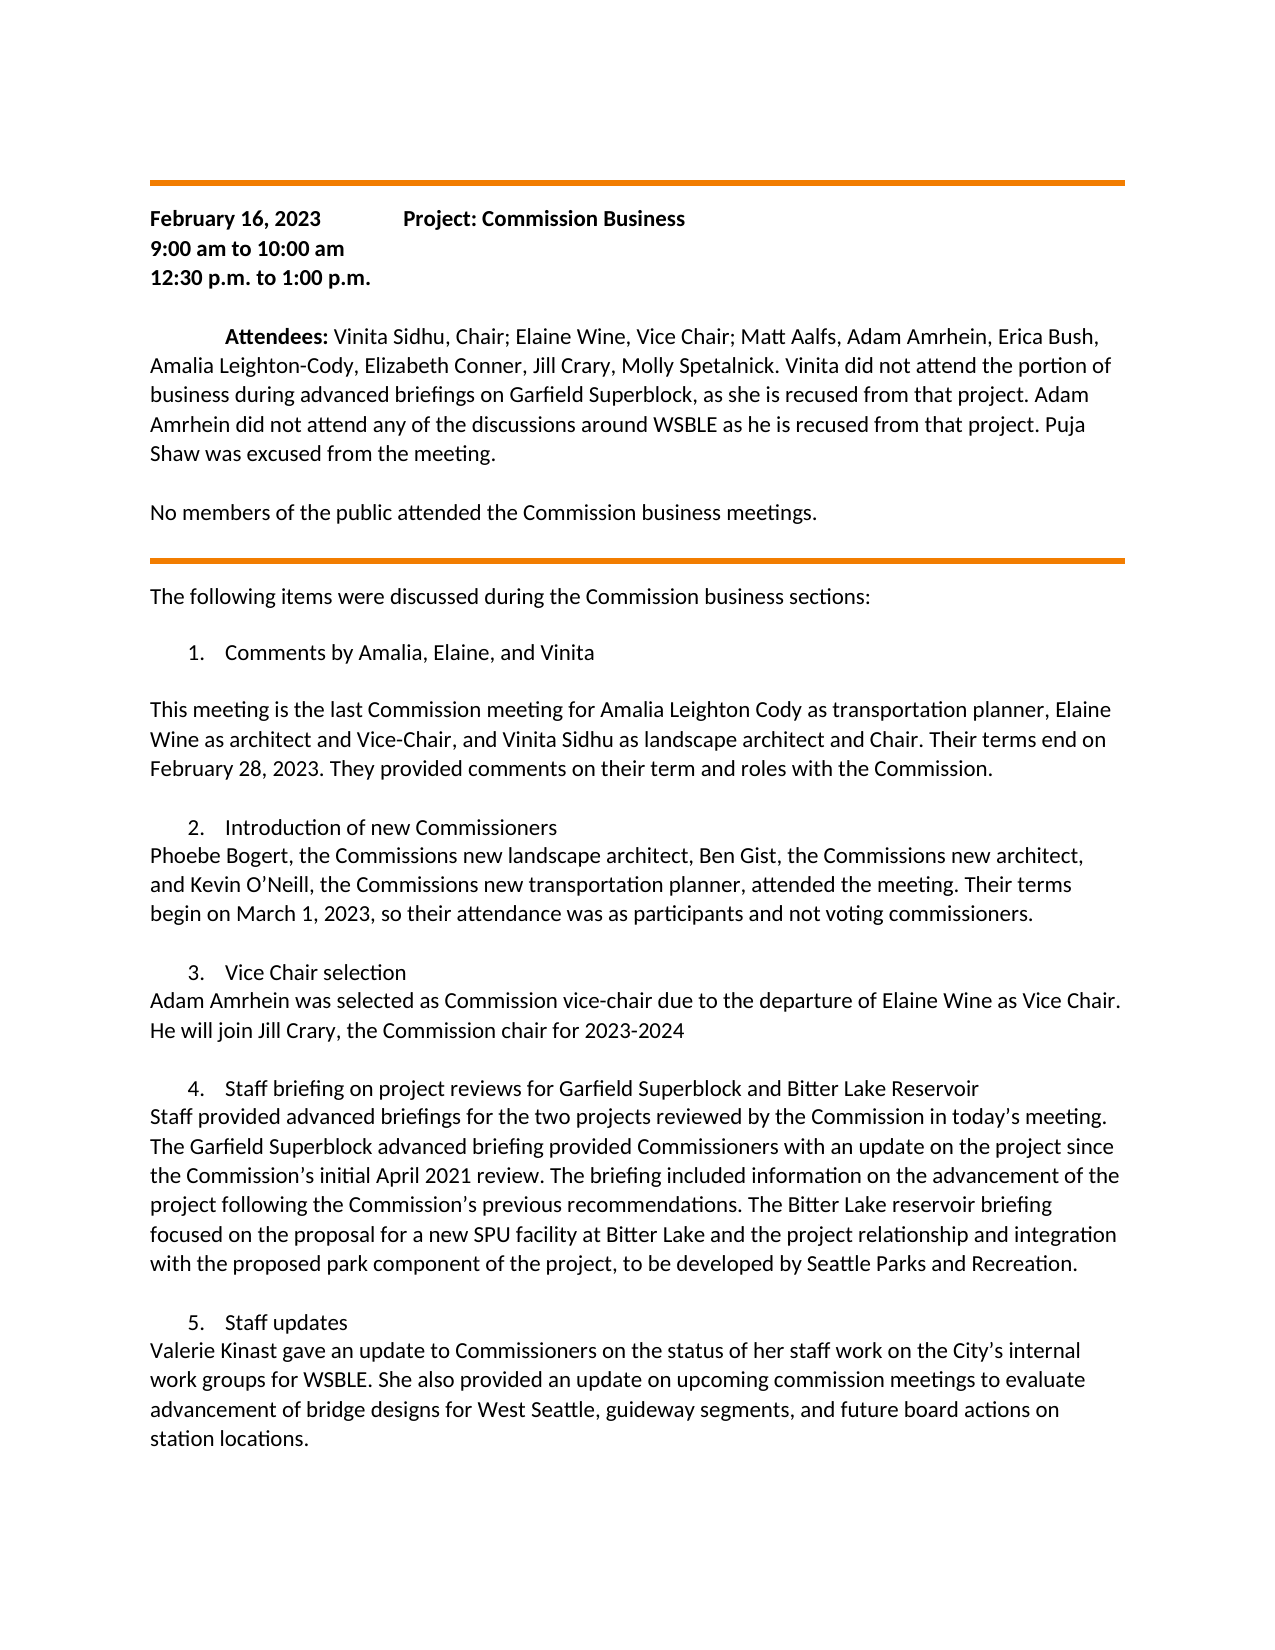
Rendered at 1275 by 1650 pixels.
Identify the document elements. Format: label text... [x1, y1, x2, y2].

list Staff updates [187, 1308, 1125, 1336]
text Valerie Kinast gave an update to Commissioners on the status of her staff work on the City’s internal work groups for WSBLE. She also provided an update on upcoming commission meetings to evaluate advancement of bridge designs for West Seattle, guideway segments, and future board actions on station locations. [150, 1336, 1125, 1452]
text Phoebe Bogert, the Commissions new landscape architect, Ben Gist, the Commissions new architect, and Kevin O’Neill, the Commissions new transportation planner, attended the meeting. Their terms begin on March 1, 2023, so their attendance was as participants and not voting commissioners. [150, 841, 1125, 928]
list Comments by Amalia, Elaine, and Vinita [187, 638, 1125, 666]
text The following items were discussed during the Commission business sections: [150, 582, 1125, 610]
text February 16, 2023 Project: Commission Business [150, 204, 1125, 232]
text This meeting is the last Commission meeting for Amalia Leighton Cody as transportation planner, Elaine Wine as architect and Vice-Chair, and Vinita Sidhu as landscape architect and Chair. Their terms end on February 28, 2023. They provided comments on their term and roles with the Commission. [150, 695, 1125, 782]
text No members of the public attended the Commission business meetings. [150, 498, 1125, 526]
text 12:30 p.m. to 1:00 p.m. [150, 263, 1125, 291]
text 9:00 am to 10:00 am [150, 234, 1125, 262]
text Attendees: Vinita Sidhu, Chair; Elaine Wine, Vice Chair; Matt Aalfs, Adam Amrhein, Erica Bush, Amalia Leighton-Cody, Elizabeth Conner, Jill Crary, Molly Spetalnick. Vinita did not attend the portion of business during advanced briefings on Garfield Superblock, as she is recused from that project. Adam Amrhein did not attend any of the discussions around WSBLE as he is recused from that project. Puja Shaw was excused from the meeting. [150, 322, 1125, 467]
text Staff provided advanced briefings for the two projects reviewed by the Commission in today’s meeting. The Garfield Superblock advanced briefing provided Commissioners with an update on the project since the Commission’s initial April 2021 review. The briefing included information on the advancement of the project following the Commission’s previous recommendations. The Bitter Lake reservoir briefing focused on the proposal for a new SPU facility at Bitter Lake and the project relationship and integration with the proposed park component of the project, to be developed by Seattle Parks and Recreation. [150, 1102, 1125, 1277]
list Vice Chair selection [187, 958, 1125, 986]
list Introduction of new Commissioners [187, 813, 1125, 841]
text Adam Amrhein was selected as Commission vice-chair due to the departure of Elaine Wine as Vice Chair. He will join Jill Crary, the Commission chair for 2023-2024 [150, 986, 1125, 1044]
list Staff briefing on project reviews for Garfield Superblock and Bitter Lake Reservoir [187, 1074, 1125, 1102]
